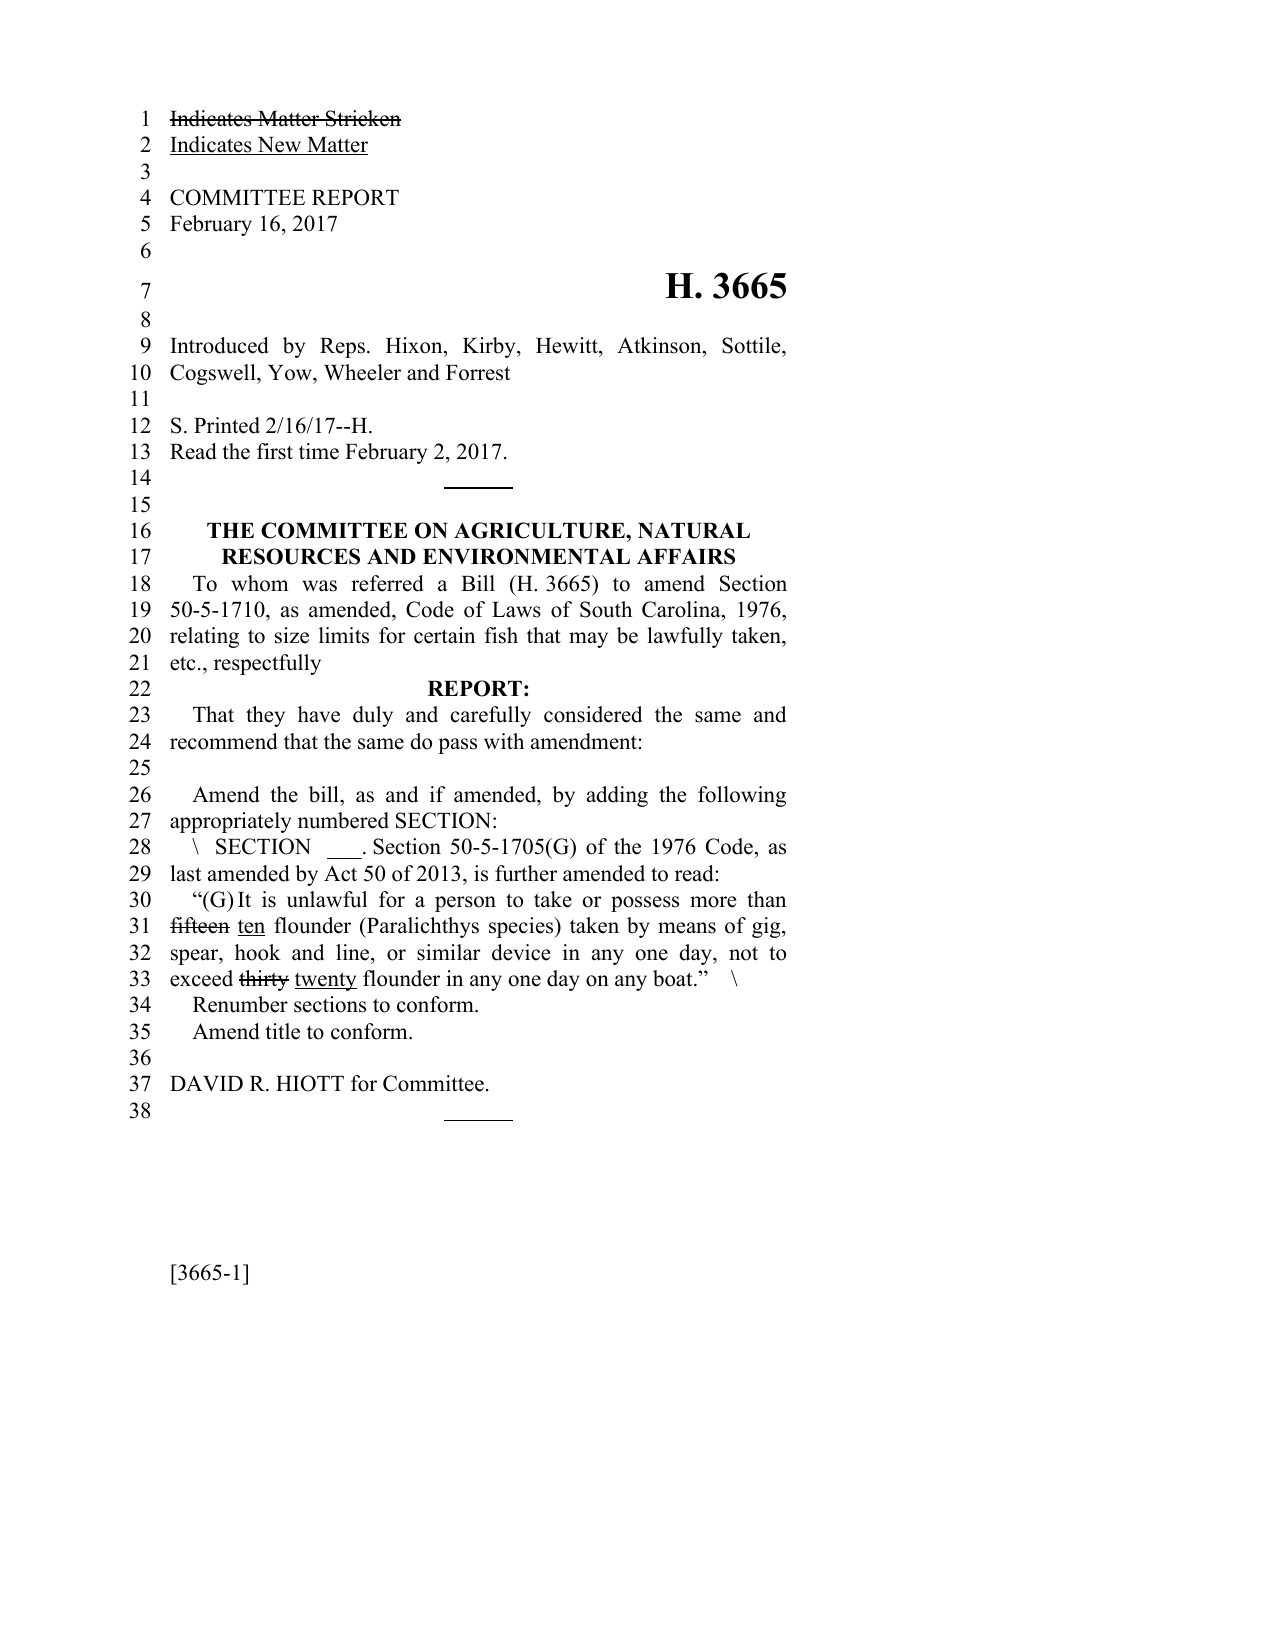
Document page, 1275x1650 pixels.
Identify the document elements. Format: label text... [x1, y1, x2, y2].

text Indicates New Matter [169, 131, 787, 158]
text S. Printed 2/16/17--H. [169, 412, 787, 438]
text To whom was referred a Bill (H. 3665) to amend Section 50-5-1710, as amended, Code of Laws of South Carolina, 1976, relating to size limits for certain fish that may be lawfully taken, etc., respectfully [169, 570, 787, 675]
text Amend the bill, as and if amended, by adding the following appropriately numbered SECTION: [169, 781, 787, 833]
text \ SECTION ___. Section 50-5-1705(G) of the 1976 Code, as last amended by Act 50 of 2013, is further amended to read: [169, 833, 787, 886]
text Amend title to conform. [169, 1018, 787, 1044]
text Read the first time February 2, 2017. [169, 438, 787, 464]
text February 16, 2017 [169, 210, 787, 237]
text THE COMMITTEE ON AGRICULTURE, NATURAL [169, 517, 787, 543]
text DAVID R. HIOTT for Committee. [169, 1071, 787, 1097]
text Introduced by Reps. Hixon, Kirby, Hewitt, Atkinson, Sottile, Cogswell, Yow, Wheeler and Forrest [169, 333, 787, 385]
text Renumber sections to conform. [169, 991, 787, 1018]
text REPORT: [169, 675, 787, 702]
text “(G) It is unlawful for a person to take or possess more than fifteen ten flounder (Paralichthys species) taken by means of gig, spear, hook and line, or similar device in any one day, not to exceed thirty twenty flounder in any one day on any boat.” \ [169, 886, 787, 991]
text COMMITTEE REPORT [169, 184, 787, 210]
text RESOURCES AND ENVIRONMENTAL AFFAIRS [169, 543, 787, 570]
text Indicates Matter Stricken [169, 105, 787, 131]
text That they have duly and carefully considered the same and recommend that the same do pass with amendment: [169, 702, 787, 754]
text H. 3665 [169, 263, 787, 306]
